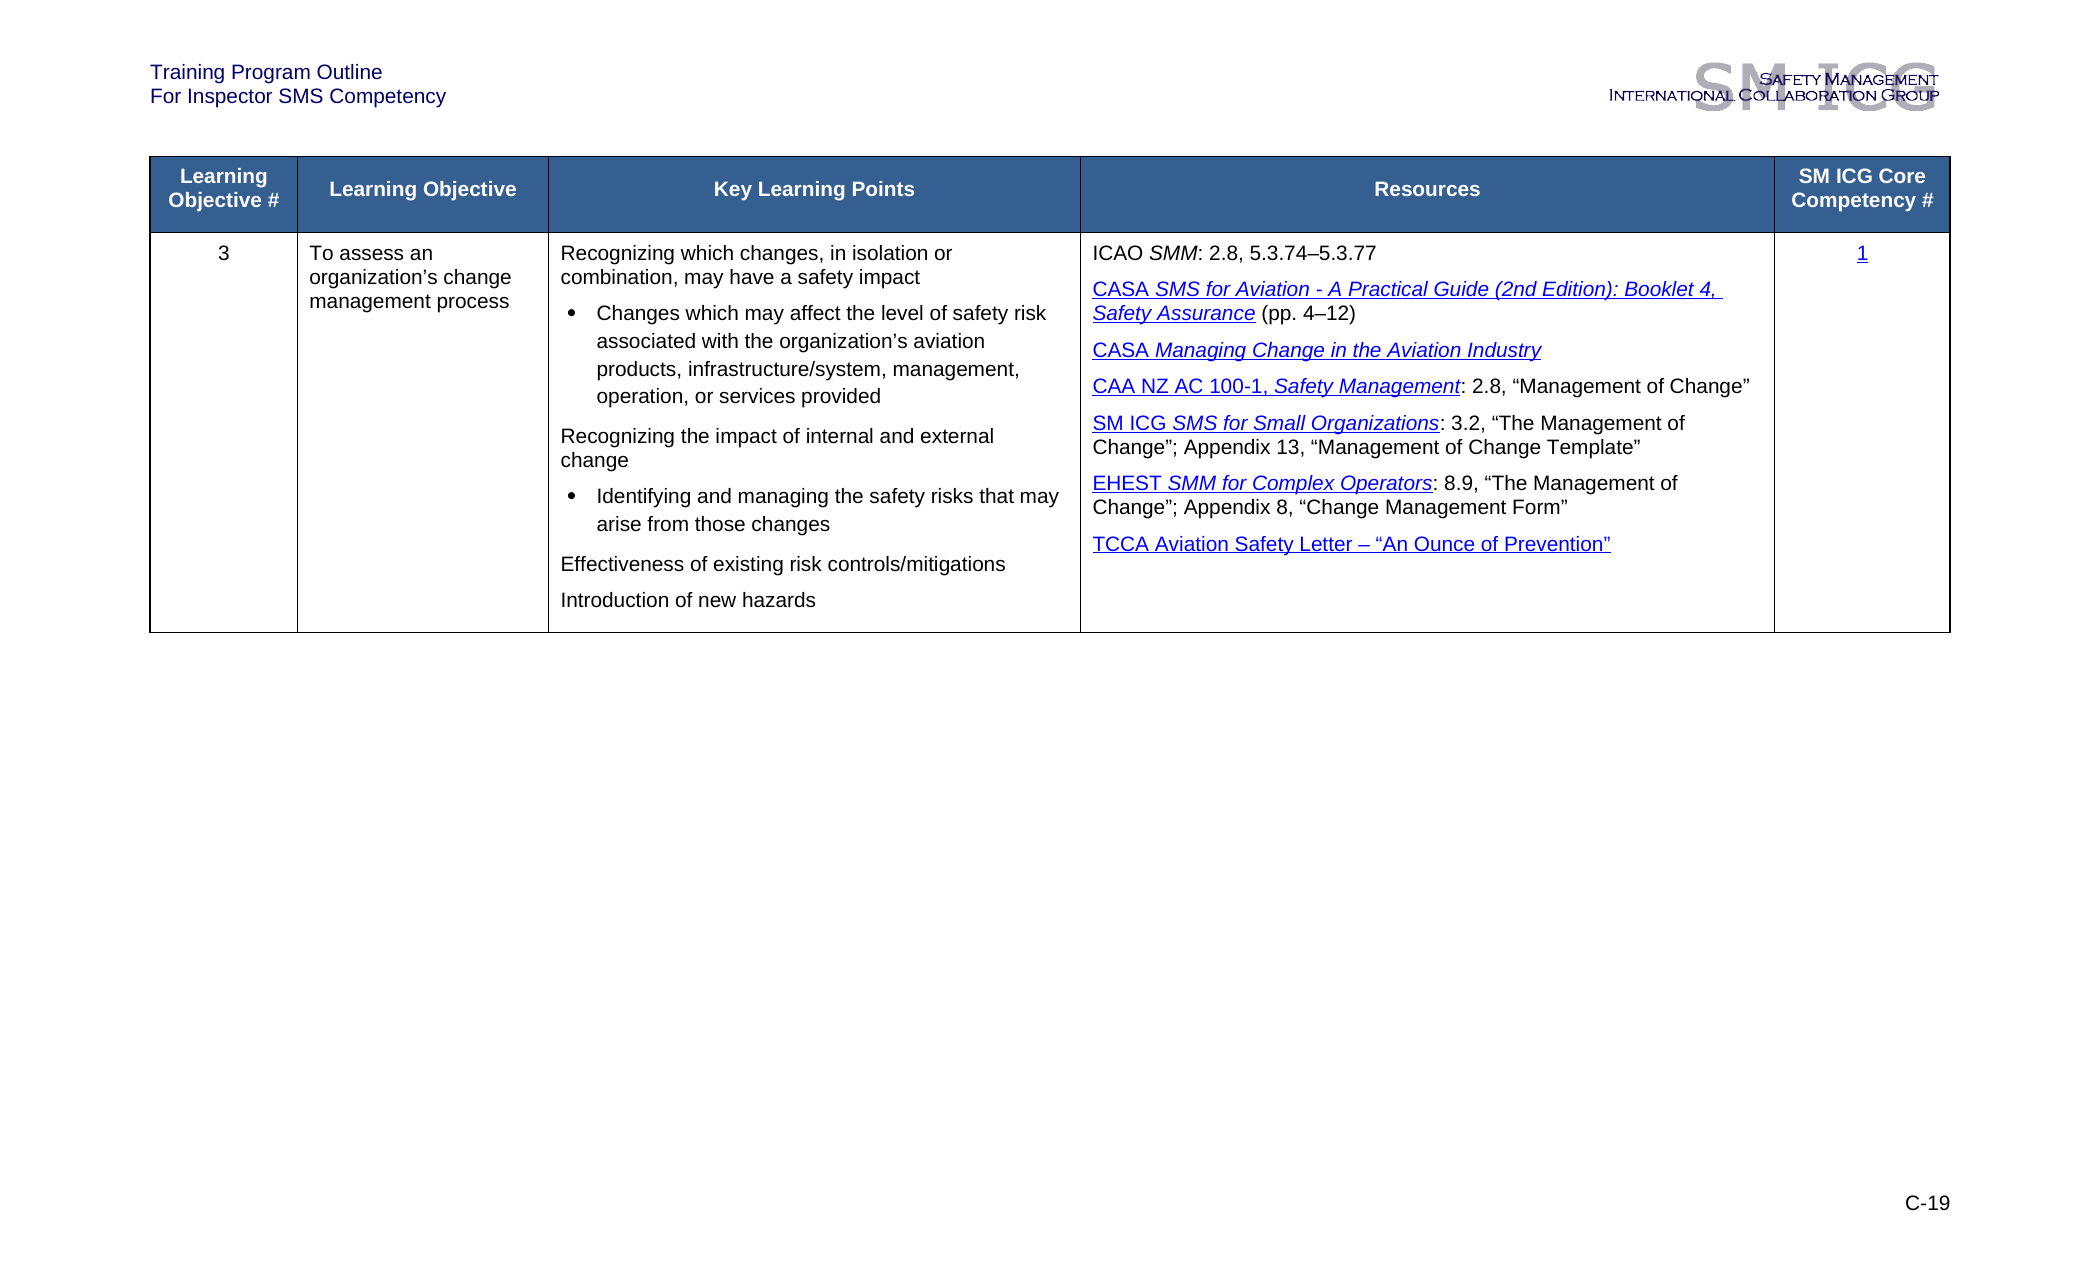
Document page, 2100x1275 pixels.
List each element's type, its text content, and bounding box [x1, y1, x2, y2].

table_header SM ICG Core Competency # [1775, 157, 1949, 232]
table_cell Recognizing which changes, in isolation or combination, may have a safety impact Changes which may affect the level of safety risk associated with the organization’s aviation products, infrastructure/system, management, operation, or services provided Recognizing the impact of internal and external change Identifying and managing the safety risks that may arise from those changes Effectiveness of existing risk controls/mitigations Introduction of new hazards [549, 233, 1080, 632]
picture [1599, 49, 1948, 123]
table_cell 1 [1775, 233, 1949, 632]
table_cell ICAO SMM: 2.8, 5.3.74–5.3.77 CASA SMS for Aviation - A Practical Guide (2nd Edition): Booklet 4, Safety Assurance (pp. 4–12) CASA Managing Change in the Aviation Industry CAA NZ AC 100-1, Safety Management: 2.8, “Management of Change” SM ICG SMS for Small Organizations: 3.2, “The Management of Change”; Appendix 13, “Management of Change Template” EHEST SMM for Complex Operators: 8.9, “The Management of Change”; Appendix 8, “Change Management Form” TCCA Aviation Safety Letter – “An Ounce of Prevention” [1081, 233, 1774, 632]
table_header Resources [1081, 157, 1774, 232]
table_cell To assess an organization’s change management process [298, 233, 548, 632]
table_header Key Learning Points [549, 157, 1080, 232]
table_header Learning Objective [298, 157, 548, 232]
table_cell 3 [151, 233, 297, 632]
table_header Learning Objective # [151, 157, 297, 232]
